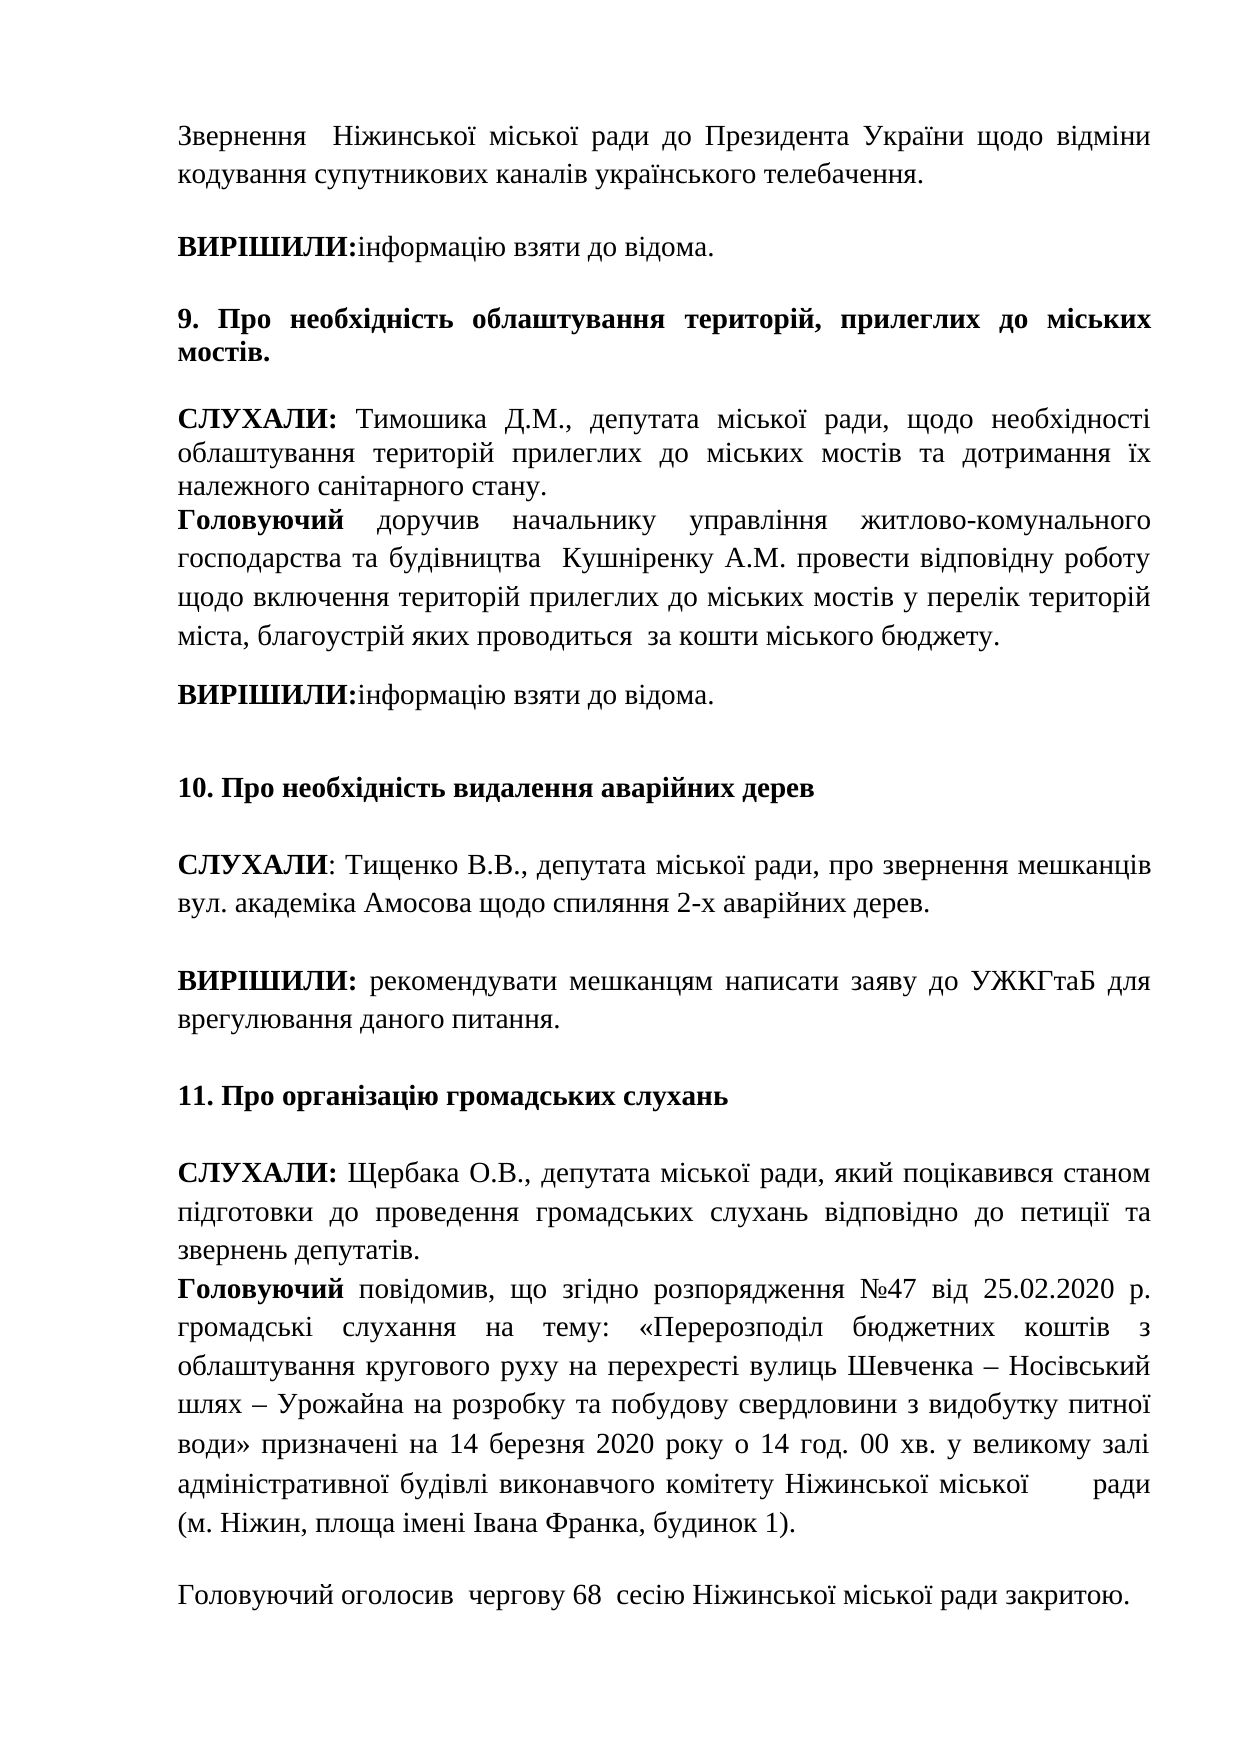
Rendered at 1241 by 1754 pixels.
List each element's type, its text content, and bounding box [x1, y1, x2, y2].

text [177, 118, 1152, 190]
text Головуючий доручив начальнику управління житлово-комунального господарства та будівництва Кушніренку А.М. провести відповідну роботу щодо включення територій прилеглих до міських мостів у перелік територій міста, благоустрій яких проводиться за кошти міського бюджету. [177, 502, 1152, 651]
text ВИРІШИЛИ:інформацію взяти до відома. [177, 677, 1152, 711]
text 11. Про організацію громадських слухань [177, 1078, 1152, 1112]
text СЛУХАЛИ: Щербака О.В., депутата міської ради, який поцікавився станом підготовки до проведення громадських слухань відповідно до петиції та звернень депутатів. [177, 1155, 1152, 1266]
text 10. Про необхідність видалення аварійних дерев [177, 770, 1152, 803]
text ВИРІШИЛИ:інформацію взяти до відома. [177, 229, 1152, 262]
text Головуючий оголосив чергову 68 сесію Ніжинської міської ради закритою. [177, 1577, 1152, 1610]
text CЛУХАЛИ: Тищенко В.В., депутата міської ради, про звернення мешканців вул. академіка Амосова щодо спиляння 2-х аварійних дерев. [177, 847, 1152, 919]
text ВИРІШИЛИ: рекомендувати мешканцям написати заяву до УЖКГтаБ для врегулювання даного питання. [177, 963, 1152, 1035]
text 9. Про необхідність облаштування територій, прилеглих до міських мостів. [177, 301, 1152, 368]
text Головуючий повідомив, що згідно розпорядження №47 від 25.02.2020 р. громадські слухання на тему: «Перерозподіл бюджетних коштів з облаштування кругового руху на перехресті вулиць Шевченка – Носівський шлях – Урожайна на розробку та побудову свердловини з видобутку питної води» призначені на 14 березня 2020 року о 14 год. 00 хв. у великому залі адміністративної будівлі виконавчого комітету Ніжинської міської ради (м. Ніжин, площа імені Івана Франка, будинок 1). [177, 1271, 1152, 1538]
text СЛУХАЛИ: Тимошика Д.М., депутата міської ради, щодо необхідності облаштування територій прилеглих до міських мостів та дотримання їх належного санітарного стану. [177, 401, 1152, 502]
